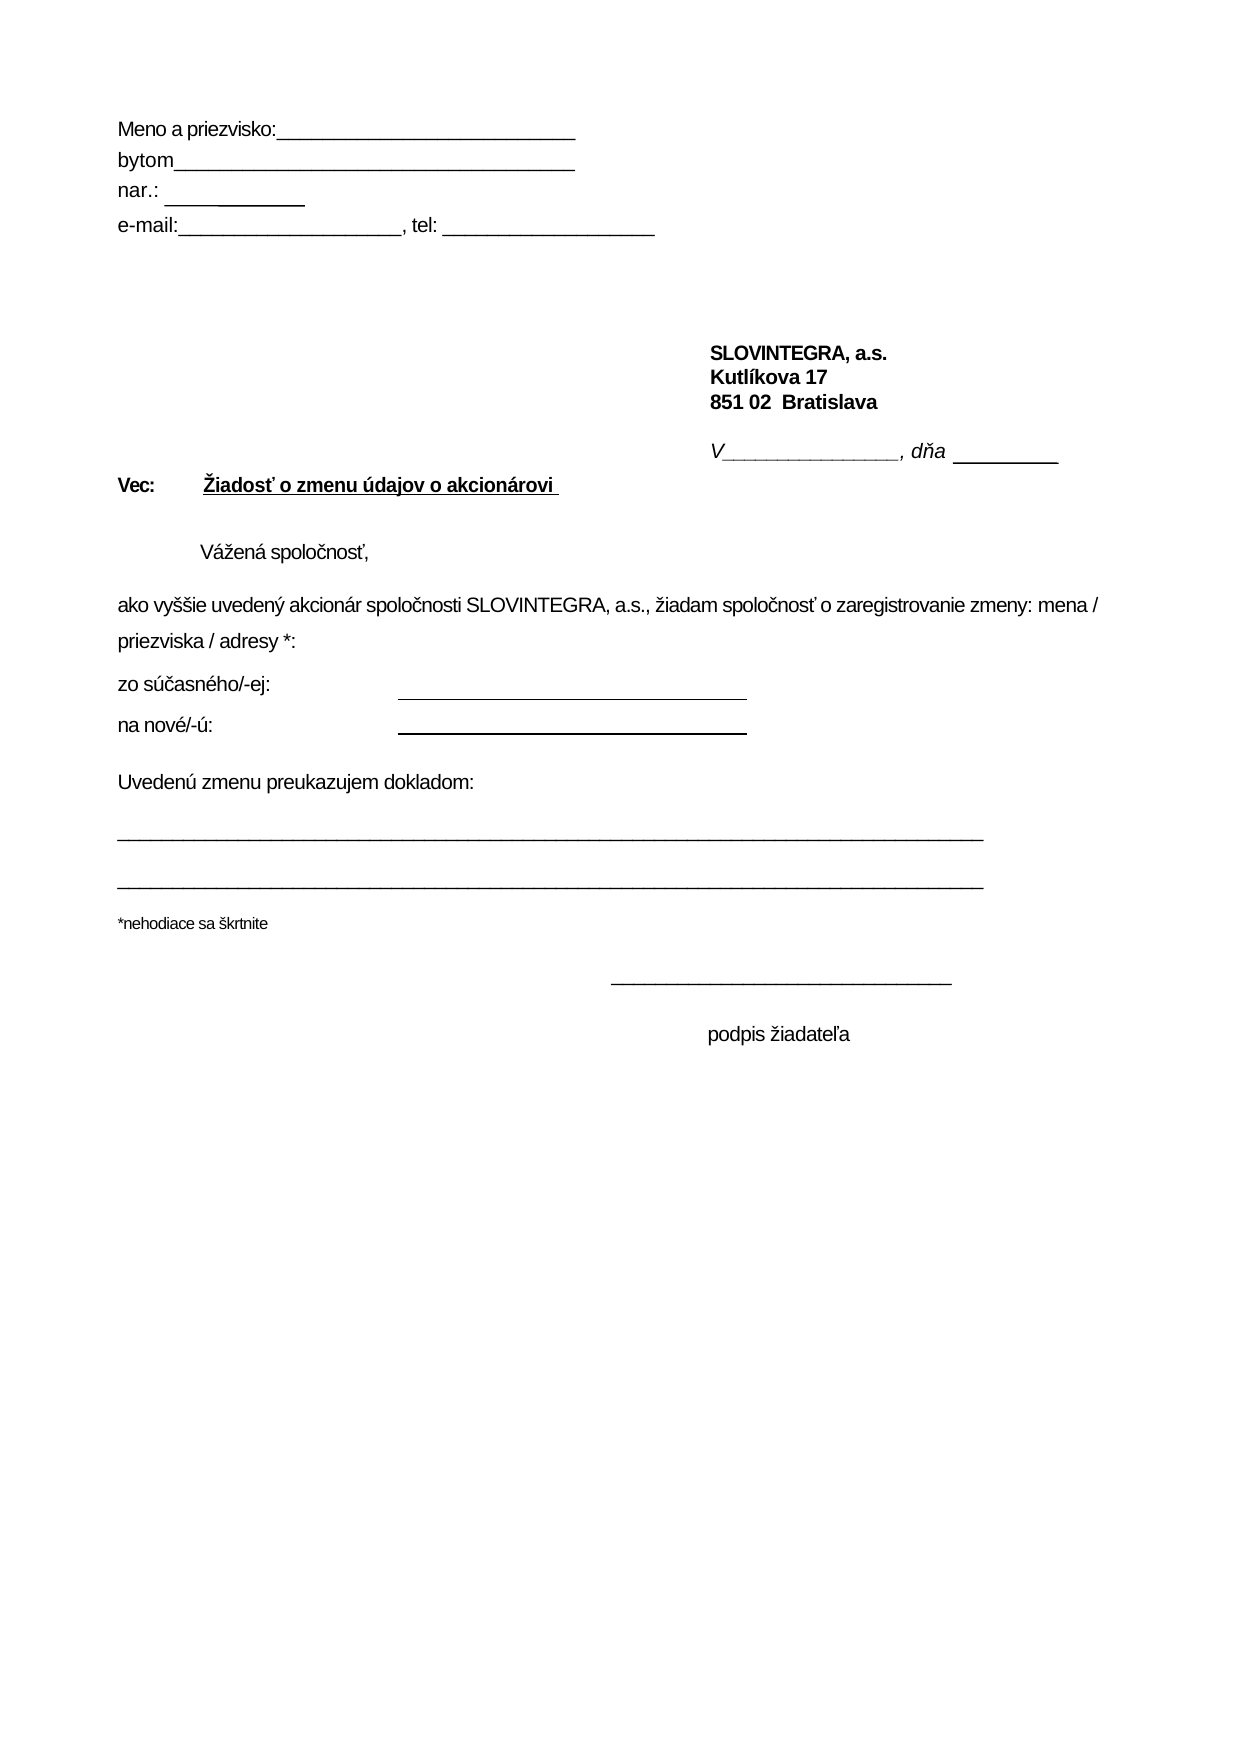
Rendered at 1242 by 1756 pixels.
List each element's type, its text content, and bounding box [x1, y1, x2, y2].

text ako vyššie uvedený akcionár spoločnosti SLOVINTEGRA, a.s., žiadam spoločnosť o zaregistrovanie zmeny: mena / priezviska / adresy *: [117, 583, 1128, 656]
text zo súčasného/-ej: [117, 671, 1136, 696]
text _______________________________________________________________________________ [117, 866, 1136, 890]
text _______________________________ [560, 962, 1136, 986]
text Uvedenú zmenu preukazujem dokladom: [117, 770, 1136, 794]
text SLOVINTEGRA, a.s. Kutlíkova 17 [710, 341, 911, 389]
text 851 02 Bratislava [710, 393, 1136, 413]
text Vážená spoločnosť, [200, 540, 1136, 564]
text _______________________________________________________________________________ [117, 818, 1136, 842]
text Meno a priezvisko: [117, 117, 1136, 141]
text podpis žiadateľa [117, 1022, 1136, 1046]
text e-mail: , tel: [117, 216, 1136, 236]
text bytom [117, 148, 1136, 172]
text Vec: Žiadosť o zmenu údajov o akcionárovi [117, 470, 1136, 499]
text na nové/-ú: [117, 715, 1136, 736]
text V , dňa [710, 443, 1136, 463]
text *nehodiace sa škrtnite [117, 914, 1136, 933]
text nar.: [117, 183, 1136, 201]
